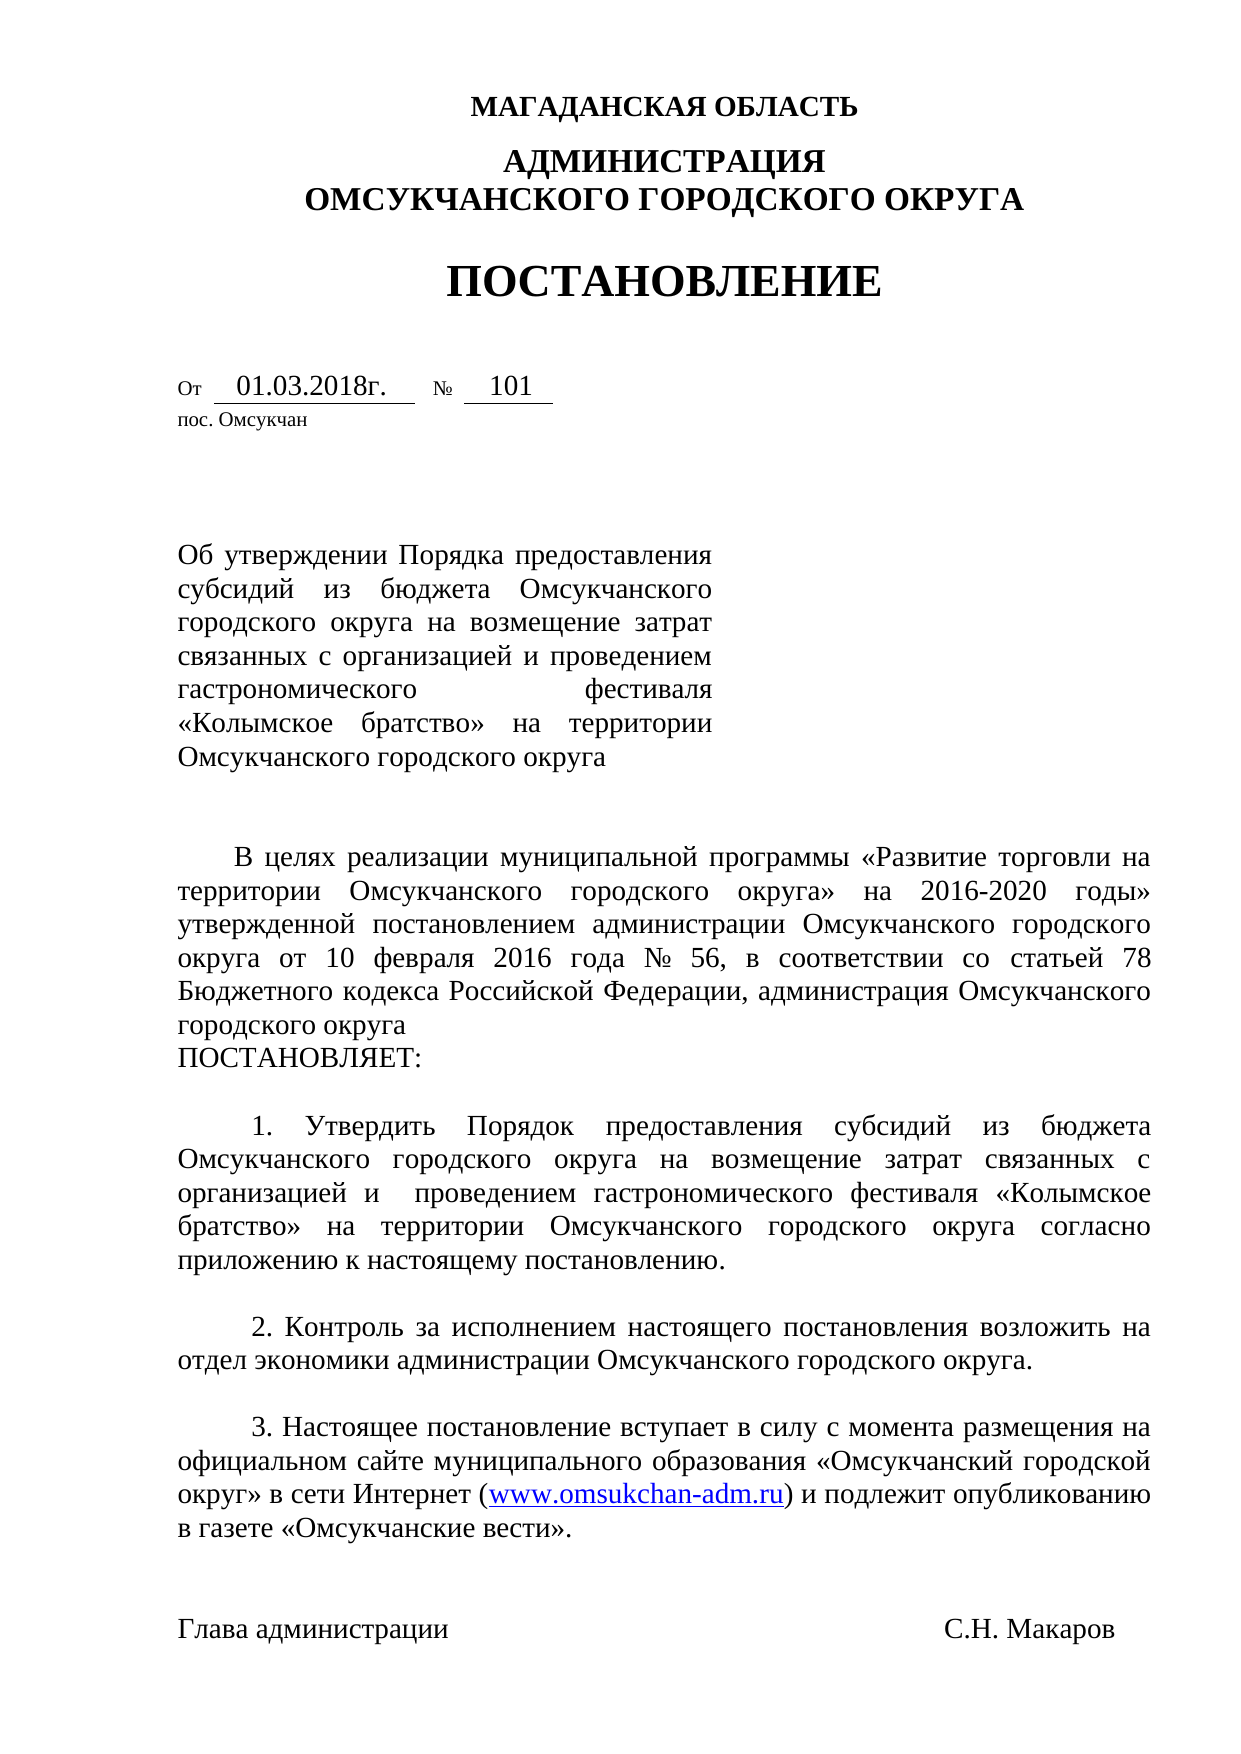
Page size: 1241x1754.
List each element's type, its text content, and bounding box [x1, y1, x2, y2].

title АДМИНИСТРАЦИЯ [177, 141, 1152, 180]
text пос. Омсукчан [177, 407, 1152, 431]
text Глава администрации С.Н. Макаров [177, 1611, 1152, 1644]
title ОМСУКЧАНСКОГО ГОРОДСКОГО ОКРУГА [177, 180, 1152, 218]
text ПОСТАНОВЛЕНИЕ [177, 254, 1152, 307]
text В целях реализации муниципальной программы «Развитие торговли на территории Омсукчанского городского округа» на 2016-2020 годы» утвержденной постановлением администрации Омсукчанского городского округа от 10 февраля 2016 года № 56, в соответствии со статьей 78 Бюджетного кодекса Российской Федерации, администрация Омсукчанского городского округа [177, 839, 1152, 1041]
text 2. Контроль за исполнением настоящего постановления возложить на отдел экономики администрации Омсукчанского городского округа. [177, 1309, 1152, 1376]
text Магаданская область [177, 89, 1152, 122]
text 1. Утвердить Порядок предоставления субсидий из бюджета Омсукчанского городского округа на возмещение затрат связанных с организацией и проведением гастрономического фестиваля «Колымское братство» на территории Омсукчанского городского округа согласно приложению к настоящему постановлению. [177, 1108, 1152, 1275]
text 3. Настоящее постановление вступает в силу с момента размещения на официальном сайте муниципального образования «Омсукчанский городской округ» в сети Интернет (www.omsukchan-adm.ru) и подлежит опубликованию в газете «Омсукчанские вести». [177, 1409, 1152, 1544]
text ПОСТАНОВЛЯЕТ: [177, 1041, 1152, 1074]
text От 01.03.2018г. № 101 [177, 368, 1152, 402]
table_header Об утверждении Порядка предоставления субсидий из бюджета Омсукчанского городского округа на возмещение затрат связанных с организацией и проведением гастрономического фестиваля «Колымское братство» на территории Омсукчанского городского округа [166, 538, 724, 772]
